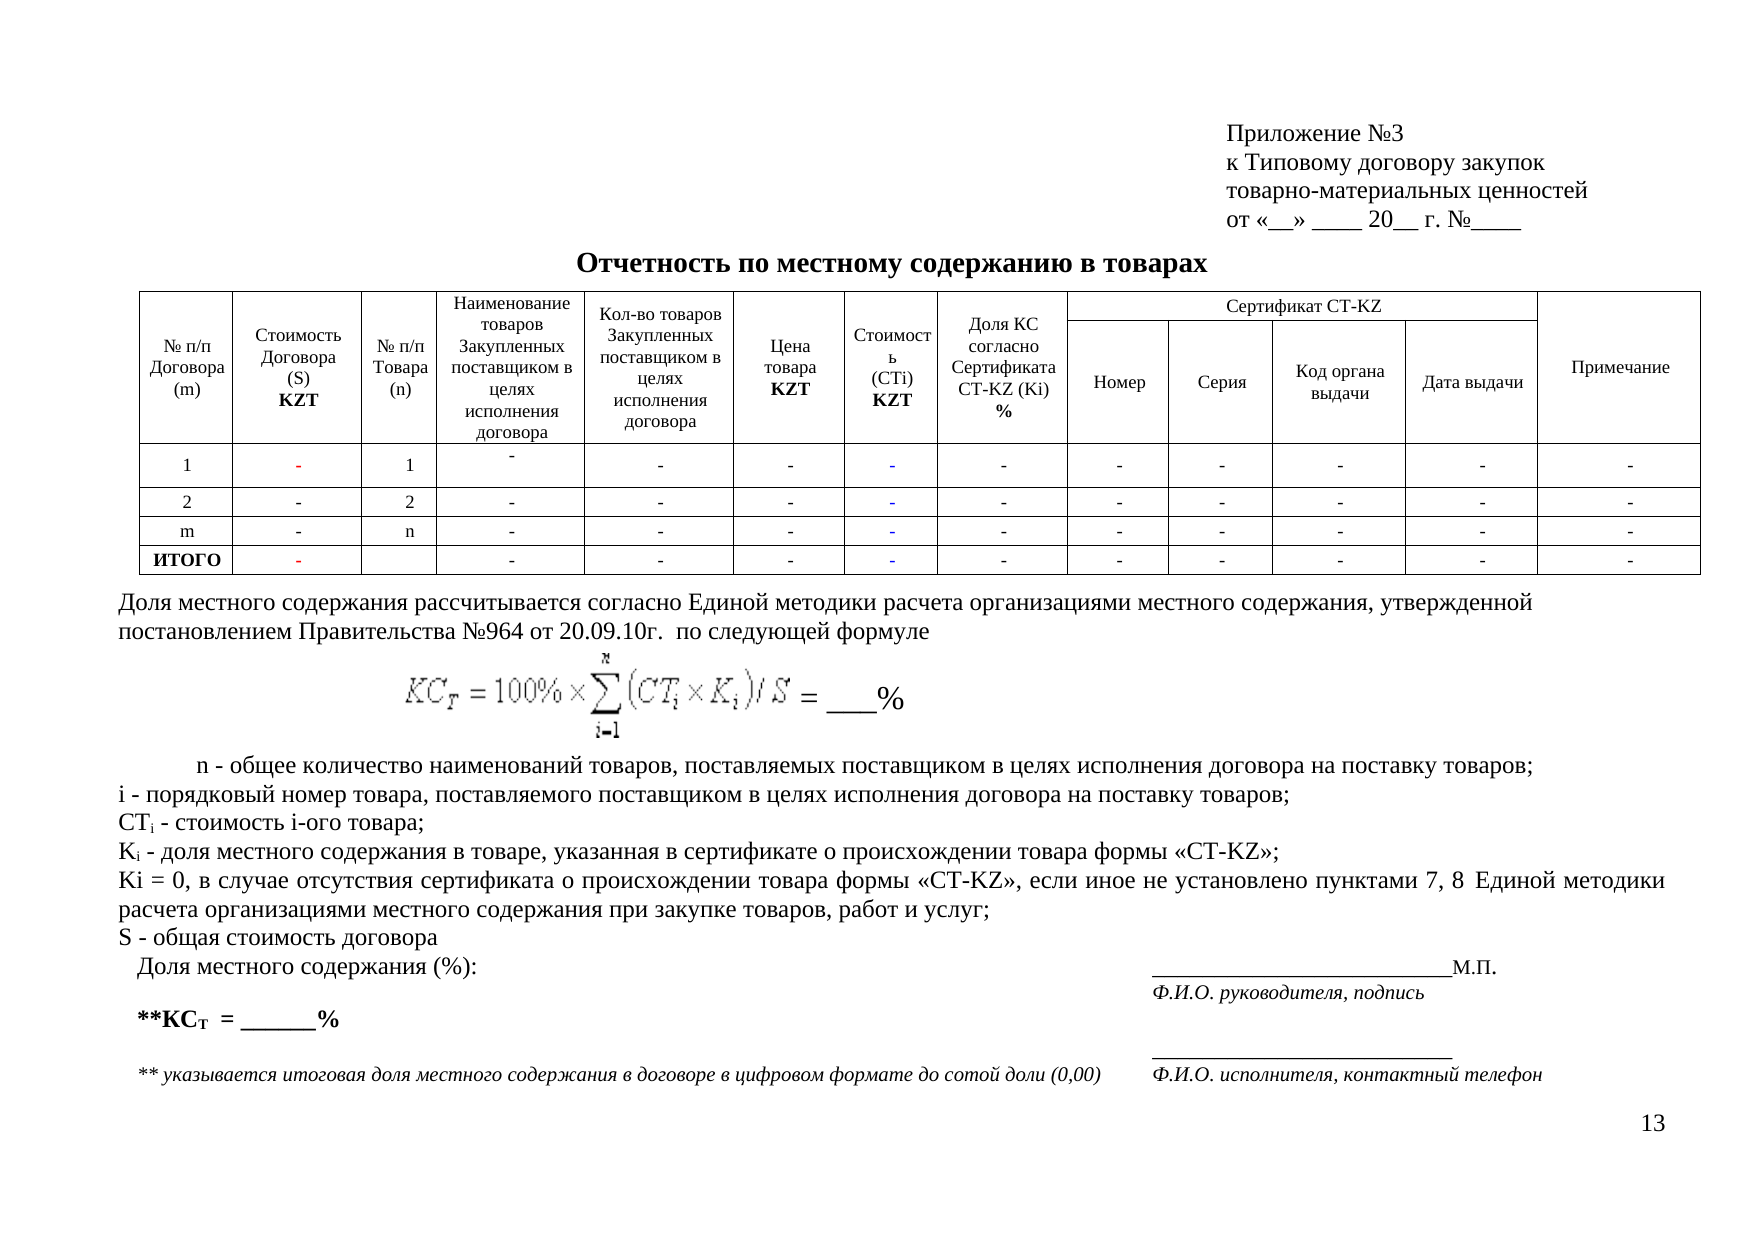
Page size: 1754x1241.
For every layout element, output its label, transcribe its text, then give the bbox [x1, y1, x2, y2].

table_cell - [437, 488, 584, 516]
table_cell - [233, 546, 361, 574]
table_cell - [1273, 517, 1405, 545]
table_cell - [938, 546, 1067, 574]
text к Типовому договору закупок [1226, 147, 1665, 176]
text товарно-материальных ценностей [1226, 176, 1665, 204]
table_header Стоимость Договора (S) KZT [233, 292, 361, 443]
text Приложение №3 [1226, 118, 1665, 147]
table_cell - [845, 517, 937, 545]
table_header Стоимость (CTi) KZT [845, 292, 937, 443]
table_cell - [585, 517, 733, 545]
table_header Примечание [1538, 292, 1700, 443]
table_cell m [140, 517, 232, 545]
table_cell ИТОГО [140, 546, 232, 574]
table_cell - [734, 546, 844, 574]
text n - общее количество наименований товаров, поставляемых поставщиком в целях исполнения договора на поставку товаров; [118, 750, 1665, 779]
table_cell - [585, 546, 733, 574]
table_cell - [437, 546, 584, 574]
table_cell - [233, 517, 361, 545]
text **КСТ = ______% [118, 1004, 1665, 1033]
table_cell - [1169, 517, 1272, 545]
table_cell - [1273, 546, 1405, 574]
table_cell - [233, 488, 361, 516]
table_header № п/п Договора (m) [140, 292, 232, 443]
table_cell - [437, 517, 584, 545]
table_header № п/п Товара (n) [362, 292, 436, 443]
table_header Сертификат СТ-KZ [1068, 292, 1537, 320]
table_cell - [585, 488, 733, 516]
table_cell - [1068, 488, 1168, 516]
table_cell - [1538, 546, 1700, 574]
table_cell - [1273, 488, 1405, 516]
table_cell - [845, 546, 937, 574]
table_cell Номер [1068, 321, 1168, 443]
table_cell [362, 546, 436, 574]
table_cell - [1538, 488, 1700, 516]
table_cell - [938, 517, 1067, 545]
table_cell Серия [1169, 321, 1272, 443]
table_cell - [1538, 444, 1700, 487]
table_cell - [1169, 546, 1272, 574]
text Доля местного содержания рассчитывается согласно Единой методики расчета организациями местного содержания, утвержденной постановлением Правительства №964 от 20.09.10г. по следующей формуле [118, 587, 1665, 644]
table_cell - [938, 444, 1067, 487]
table_cell - [1538, 517, 1700, 545]
table_cell - [1406, 488, 1537, 516]
table_cell 2 [140, 488, 232, 516]
table_cell - [1068, 546, 1168, 574]
table_cell Дата выдачи [1406, 321, 1537, 443]
table_cell n [362, 517, 436, 545]
table_cell 1 [140, 444, 232, 487]
text = ___% [790, 678, 1665, 716]
text Ki - доля местного содержания в товаре, указанная в сертификате о происхождении товара формы «CT-KZ»; [118, 836, 1665, 865]
text S - общая стоимость договора [118, 922, 1665, 951]
picture [405, 653, 790, 738]
table_cell 2 [362, 488, 436, 516]
table_cell - [734, 444, 844, 487]
table_cell - [437, 444, 584, 487]
table_cell - [734, 517, 844, 545]
table_cell - [233, 444, 361, 487]
table_cell - [585, 444, 733, 487]
text Ki = 0, в случае отсутствия сертификата о происхождении товара формы «CT-KZ», если иное не установлено пунктами 7, 8 Единой методики расчета организациями местного содержания при закупке товаров, работ и услуг; [118, 865, 1665, 922]
table_cell - [1406, 546, 1537, 574]
table_cell - [845, 488, 937, 516]
text Ф.И.О. руководителя, подпись [118, 980, 1665, 1004]
table_header Доля КС согласно Сертификата СТ-KZ (Ki) % [938, 292, 1067, 443]
text CTi - стоимость i-oгo товара; [118, 807, 1665, 836]
text Отчетность по местному содержанию в товарах [118, 245, 1665, 279]
text Доля местного содержания (%): ________________________М.П. [118, 951, 1665, 980]
text ** указывается итоговая доля местного содержания в договоре в цифровом формате до сотой доли (0,00) Ф.И.О. исполнителя, контактный телефон [118, 1061, 1665, 1086]
text ________________________ [118, 1033, 1665, 1061]
table_cell - [1068, 517, 1168, 545]
text от «__» ____ 20__ г. №____ [1226, 204, 1665, 233]
table_cell - [845, 444, 937, 487]
table_cell - [938, 488, 1067, 516]
table_cell Код органа выдачи [1273, 321, 1405, 443]
table_cell - [734, 488, 844, 516]
text i - порядковый номер товара, поставляемого поставщиком в целях исполнения договора на поставку товаров; [118, 779, 1665, 807]
table_cell - [1406, 444, 1537, 487]
table_cell - [1068, 444, 1168, 487]
table_header Кол-во товаров Закупленных поставщиком в целях исполнения договора [585, 292, 733, 443]
table_header Цена товара KZT [734, 292, 844, 443]
table_cell 1 [362, 444, 436, 487]
table_cell - [1169, 444, 1272, 487]
table_cell - [1169, 488, 1272, 516]
table_header Наименование товаров Закупленных поставщиком в целях исполнения договора [437, 292, 584, 443]
table_cell - [1406, 517, 1537, 545]
table_cell - [1273, 444, 1405, 487]
